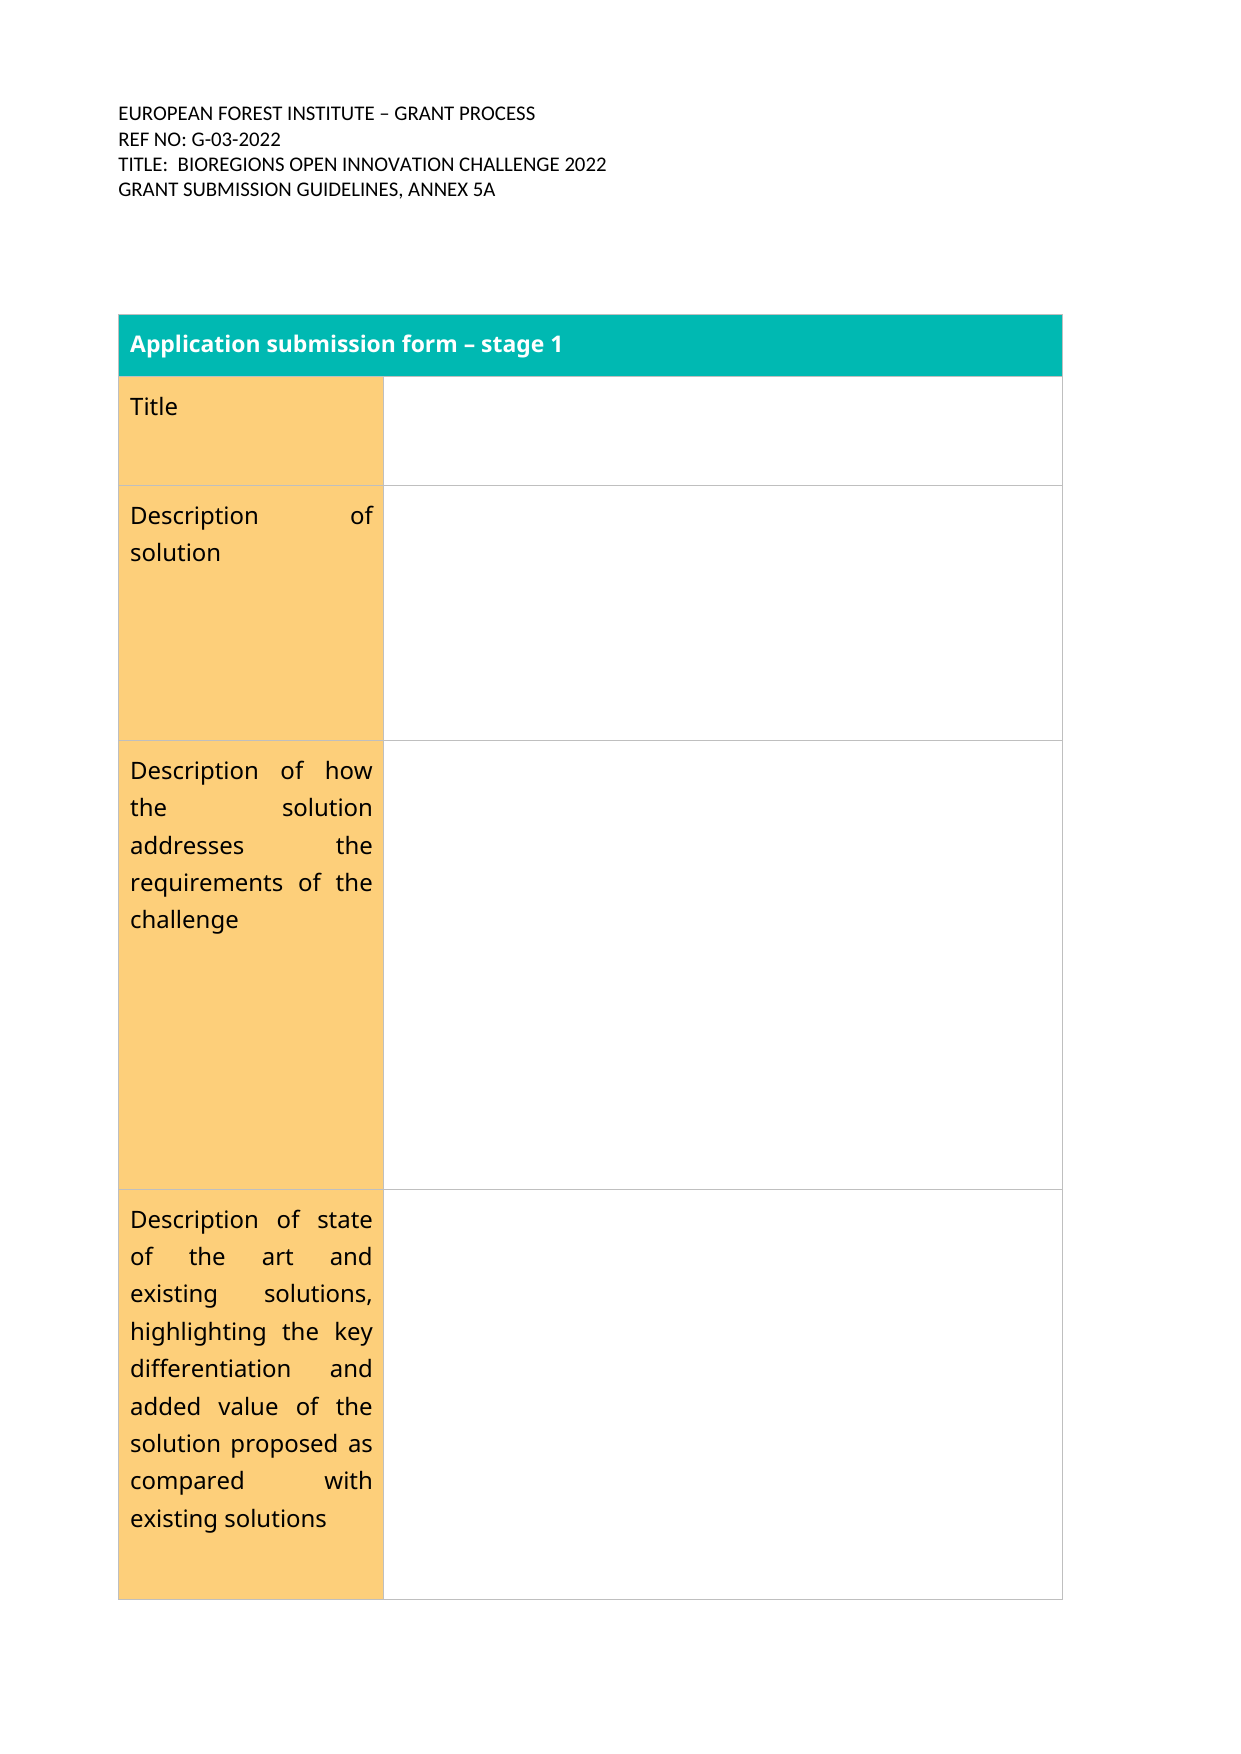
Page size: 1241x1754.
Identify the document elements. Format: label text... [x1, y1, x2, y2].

table_cell Description of state of the art and existing solutions, highlighting the key differentiation and added value of the solution proposed as compared with existing solutions [119, 1190, 383, 1599]
table_cell [384, 1190, 1062, 1599]
table_cell Title [119, 377, 383, 485]
table_header Application submission form – stage 1 [119, 315, 1062, 376]
table_cell Description of how the solution addresses the requirements of the challenge [119, 741, 383, 1189]
table_cell [384, 741, 1062, 1189]
table_cell [384, 377, 1062, 485]
table_cell Description of solution [119, 486, 383, 740]
table_cell [384, 486, 1062, 740]
